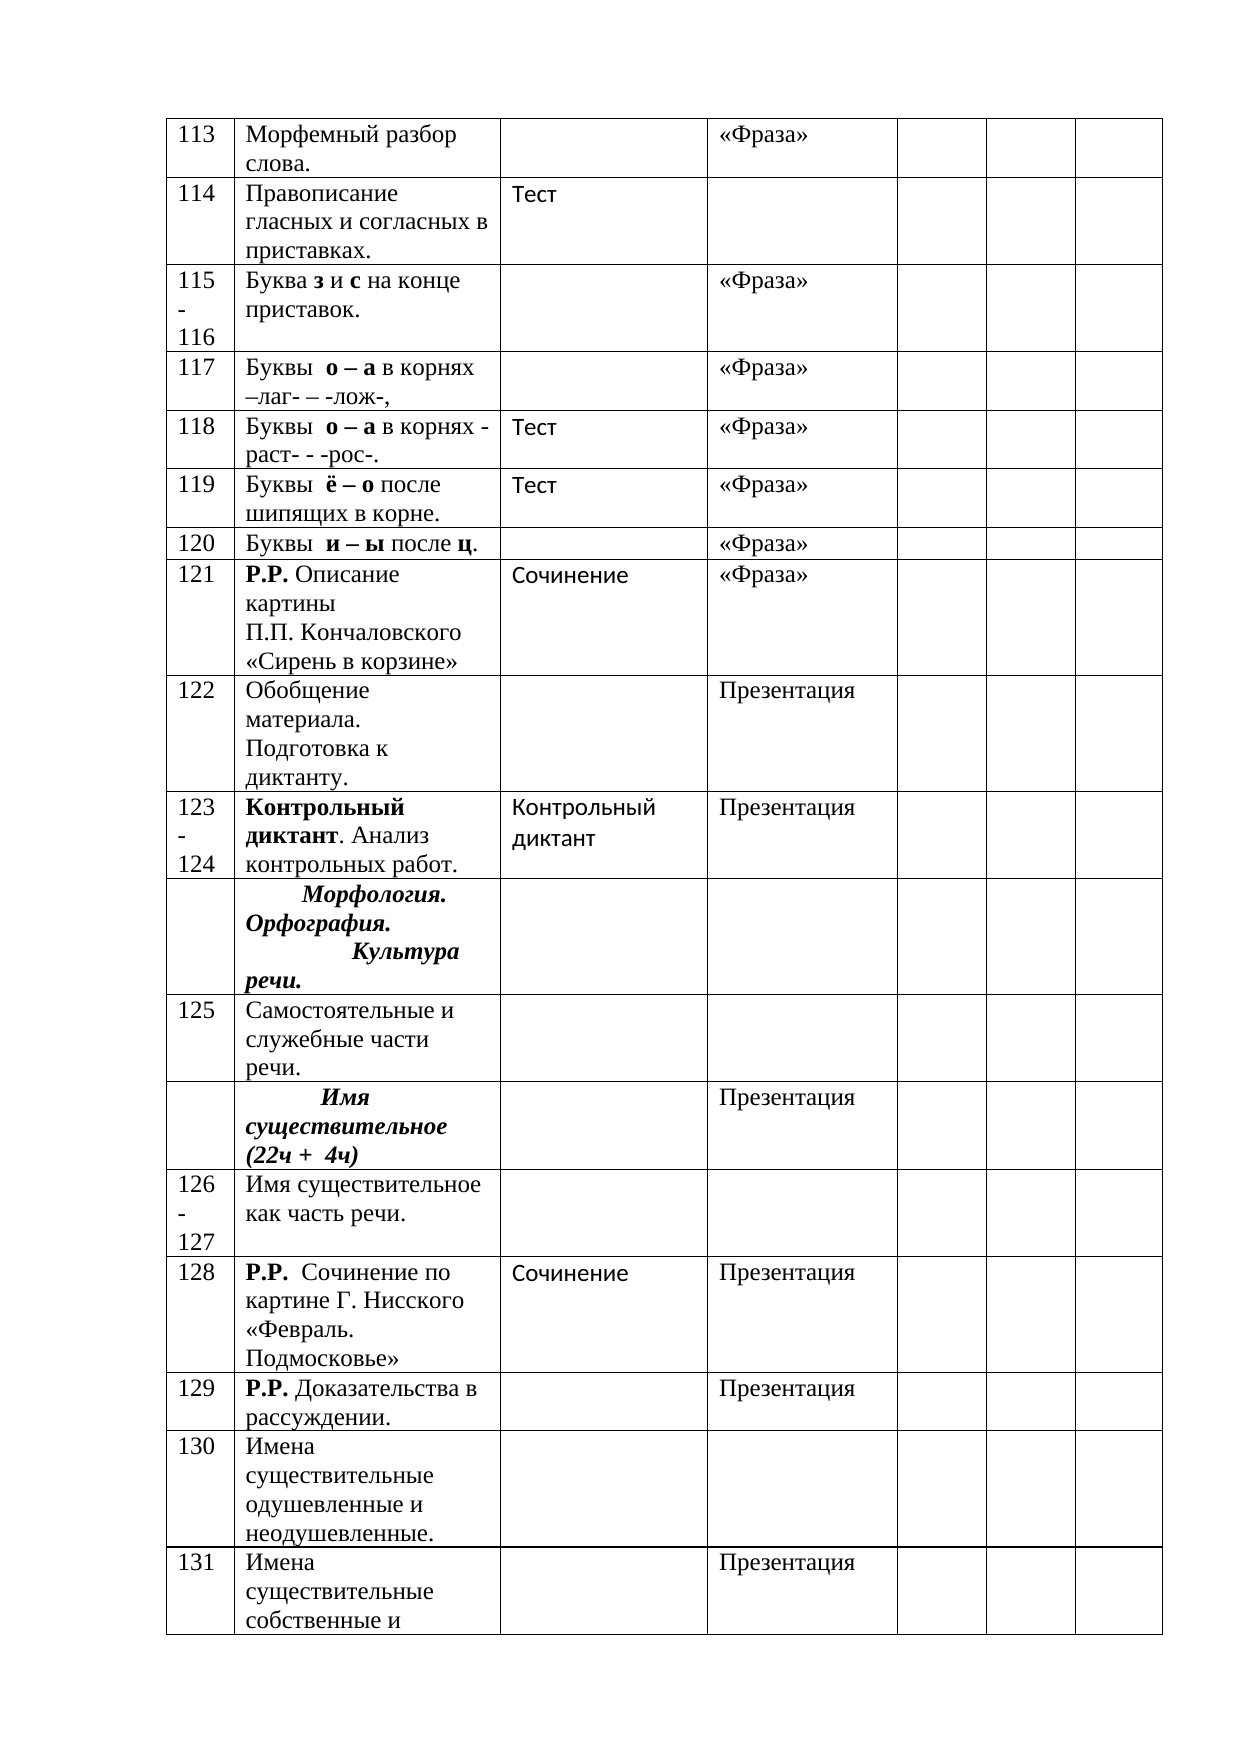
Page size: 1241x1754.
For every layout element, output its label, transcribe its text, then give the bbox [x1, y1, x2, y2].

table_cell [501, 1082, 707, 1168]
table_cell [1076, 1082, 1162, 1168]
table_cell [898, 1257, 986, 1372]
table_cell Р.Р. Доказательства в рассуждении. [235, 1373, 500, 1430]
table_cell [987, 1431, 1075, 1546]
table_cell Сочинение [501, 560, 707, 674]
table_cell [987, 1170, 1075, 1256]
table_cell Р.Р. Описание картины П.П. Кончаловского «Сирень в корзине» [235, 560, 500, 674]
table_cell [898, 352, 986, 410]
table_cell [708, 1170, 897, 1256]
table_cell 122 [167, 676, 234, 791]
table_cell Самостоятельные и служебные части речи. [235, 995, 500, 1081]
table_cell 120 [167, 528, 234, 558]
table_cell Имена существительные одушевленные и неодушевленные. [235, 1431, 500, 1546]
table_cell Морфология. Орфография. Культура речи. [235, 879, 500, 994]
table_cell [898, 265, 986, 351]
table_cell 126-127 [167, 1170, 234, 1256]
table_cell [1076, 1548, 1162, 1634]
table_cell [1076, 792, 1162, 878]
table_cell [987, 265, 1075, 351]
table_cell 113 [167, 119, 234, 177]
table_cell 119 [167, 469, 234, 527]
table_cell Тест [501, 469, 707, 527]
table_cell [708, 1431, 897, 1546]
table_cell [987, 1373, 1075, 1430]
table_cell [501, 995, 707, 1081]
table_cell [987, 879, 1075, 994]
table_cell Имя существительное (22ч + 4ч) [235, 1082, 500, 1168]
table_cell Презентация [708, 1082, 897, 1168]
table_cell [501, 528, 707, 558]
table_cell Контрольный диктант. Анализ контрольных работ. [235, 792, 500, 878]
table_cell [1076, 1170, 1162, 1256]
table_cell [1076, 1373, 1162, 1430]
table_cell [898, 469, 986, 527]
table_cell [987, 1257, 1075, 1372]
table_cell [1076, 528, 1162, 558]
table_cell [898, 1082, 986, 1168]
table_cell [1076, 1431, 1162, 1546]
table_cell [1076, 178, 1162, 264]
table_cell [898, 792, 986, 878]
table_cell Презентация [708, 1257, 897, 1372]
table_cell [1076, 352, 1162, 410]
table_cell [501, 1431, 707, 1546]
table_cell [1076, 995, 1162, 1081]
table_cell Презентация [708, 1373, 897, 1430]
table_cell [898, 1373, 986, 1430]
table_cell [1076, 469, 1162, 527]
table_cell Презентация [708, 792, 897, 878]
table_cell «Фраза» [708, 528, 897, 558]
table_cell [501, 119, 707, 177]
table_cell 125 [167, 995, 234, 1081]
table_cell [1076, 1257, 1162, 1372]
table_cell Имя существительное как часть речи. [235, 1170, 500, 1256]
table_cell Морфемный разбор слова. [235, 119, 500, 177]
table_cell 117 [167, 352, 234, 410]
table_cell 129 [167, 1373, 234, 1430]
table_cell [898, 411, 986, 468]
table_cell [501, 265, 707, 351]
table_cell 114 [167, 178, 234, 264]
table_cell Буквы о – а в корнях –лаг- – -лож-, [235, 352, 500, 410]
table_cell Обобщение материала. Подготовка к диктанту. [235, 676, 500, 791]
table_cell [987, 411, 1075, 468]
table_cell [898, 1170, 986, 1256]
table_cell [898, 1548, 986, 1634]
table_cell [898, 879, 986, 994]
table_cell [987, 560, 1075, 674]
table_cell [898, 528, 986, 558]
table_cell [167, 879, 234, 994]
table_cell [501, 1373, 707, 1430]
table_cell [898, 1431, 986, 1546]
table_cell [987, 1082, 1075, 1168]
table_cell [987, 469, 1075, 527]
table_cell «Фраза» [708, 560, 897, 674]
table_cell «Фраза» [708, 352, 897, 410]
table_cell [898, 119, 986, 177]
table_cell Презентация [708, 1548, 897, 1634]
table_cell «Фраза» [708, 265, 897, 351]
table_cell [898, 995, 986, 1081]
table_cell [501, 1170, 707, 1256]
table_cell 128 [167, 1257, 234, 1372]
table_cell Буквы и – ы после ц. [235, 528, 500, 558]
table_cell Сочинение [501, 1257, 707, 1372]
table_cell 118 [167, 411, 234, 468]
table_cell 115-116 [167, 265, 234, 351]
table_cell [1076, 119, 1162, 177]
table_cell Тест [501, 178, 707, 264]
table_cell Презентация [708, 676, 897, 791]
table_cell 130 [167, 1431, 234, 1546]
table_cell [1076, 265, 1162, 351]
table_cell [235, 1548, 500, 1634]
table_cell [898, 560, 986, 674]
table_cell Р.Р. Сочинение по картине Г. Нисского «Февраль. Подмосковье» [235, 1257, 500, 1372]
table_cell [501, 879, 707, 994]
table_cell [987, 995, 1075, 1081]
table_cell [1076, 676, 1162, 791]
table_cell [987, 676, 1075, 791]
table_cell Правописание гласных и согласных в приставках. [235, 178, 500, 264]
table_cell 131 [167, 1548, 234, 1634]
table_cell «Фраза» [708, 469, 897, 527]
table_cell [167, 1082, 234, 1168]
table_cell Буква з и с на конце приставок. [235, 265, 500, 351]
table_cell Буквы о – а в корнях -раст- - -рос-. [235, 411, 500, 468]
table_cell 123-124 [167, 792, 234, 878]
table_cell [898, 178, 986, 264]
table_cell [987, 352, 1075, 410]
table_cell Тест [501, 411, 707, 468]
table_cell [708, 879, 897, 994]
table_cell 121 [167, 560, 234, 674]
table_cell [1076, 560, 1162, 674]
table_cell «Фраза» [708, 411, 897, 468]
table_cell [501, 352, 707, 410]
table_cell «Фраза» [708, 119, 897, 177]
table_cell [898, 676, 986, 791]
table_cell [987, 178, 1075, 264]
table_cell [708, 995, 897, 1081]
table_cell [1076, 879, 1162, 994]
table_cell Контрольный диктант [501, 792, 707, 878]
table_cell [708, 178, 897, 264]
table_cell [501, 1548, 707, 1634]
table_cell Буквы ё – о после шипящих в корне. [235, 469, 500, 527]
table_cell [987, 528, 1075, 558]
table_cell [501, 676, 707, 791]
table_cell [987, 792, 1075, 878]
table_cell [987, 119, 1075, 177]
table_cell [1076, 411, 1162, 468]
table_cell [987, 1548, 1075, 1634]
